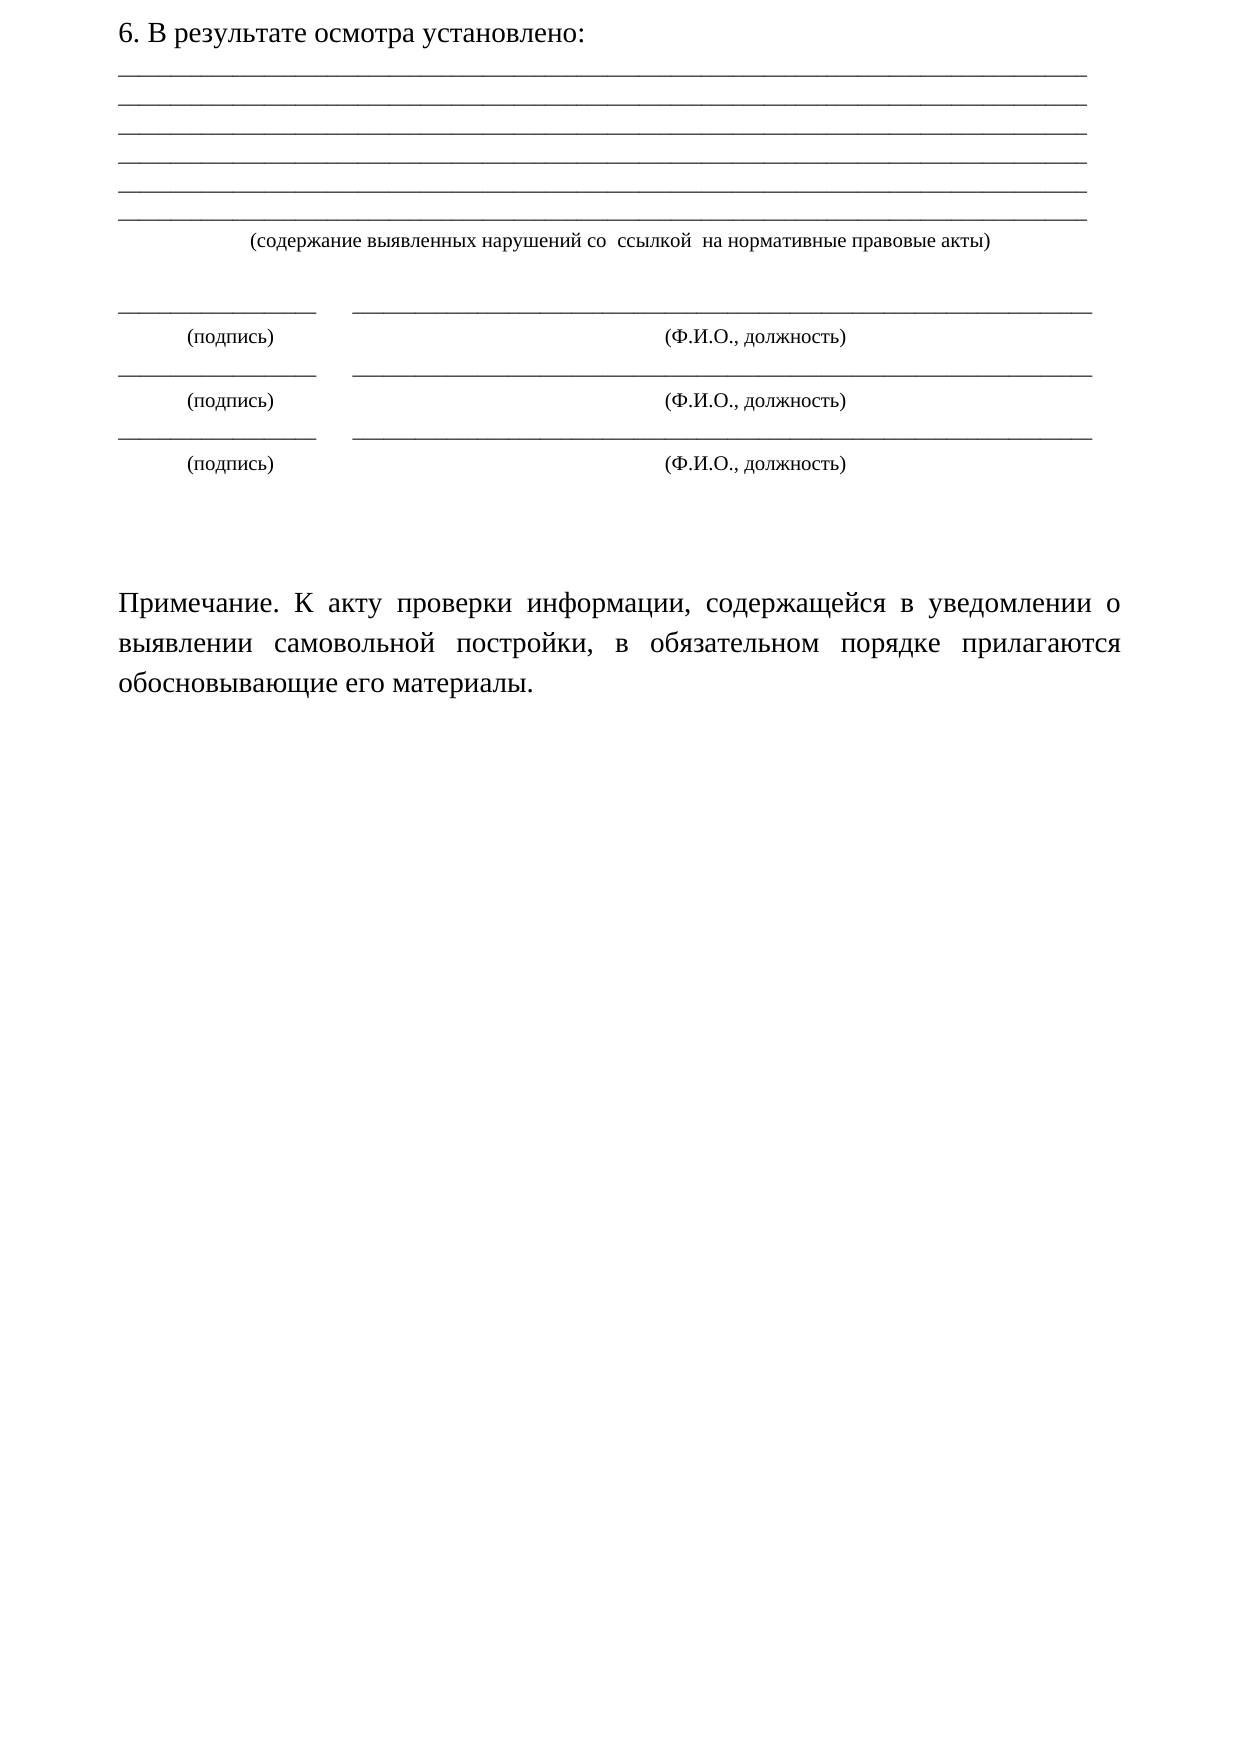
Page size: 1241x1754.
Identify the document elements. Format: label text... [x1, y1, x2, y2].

text _____________________________________________________________________________________________ [118, 55, 1122, 79]
text ___________________ _______________________________________________________________________ [118, 418, 1122, 442]
text (подпись) (Ф.И.О., должность) [118, 384, 1122, 412]
text ___________________ _______________________________________________________________________ [118, 355, 1122, 379]
text _____________________________________________________________________________________________ [118, 113, 1122, 137]
text 6. В результате осмотра установлено: [118, 15, 1122, 48]
text _____________________________________________________________________________________________ [118, 84, 1122, 108]
text (содержание выявленных нарушений со ссылкой на нормативные правовые акты) [118, 228, 1122, 252]
text _____________________________________________________________________________________________ [118, 142, 1122, 166]
text _____________________________________________________________________________________________ [118, 170, 1122, 194]
text Примечание. К акту проверки информации, содержащейся в уведомлении о выявлении самовольной постройки, в обязательном порядке прилагаются обосновывающие его материалы. [118, 585, 1122, 699]
text _____________________________________________________________________________________________ [118, 199, 1122, 223]
text (подпись) (Ф.И.О., должность) [118, 447, 1122, 476]
text (подпись) (Ф.И.О., должность) [118, 320, 1122, 349]
text ___________________ _______________________________________________________________________ [118, 291, 1122, 316]
